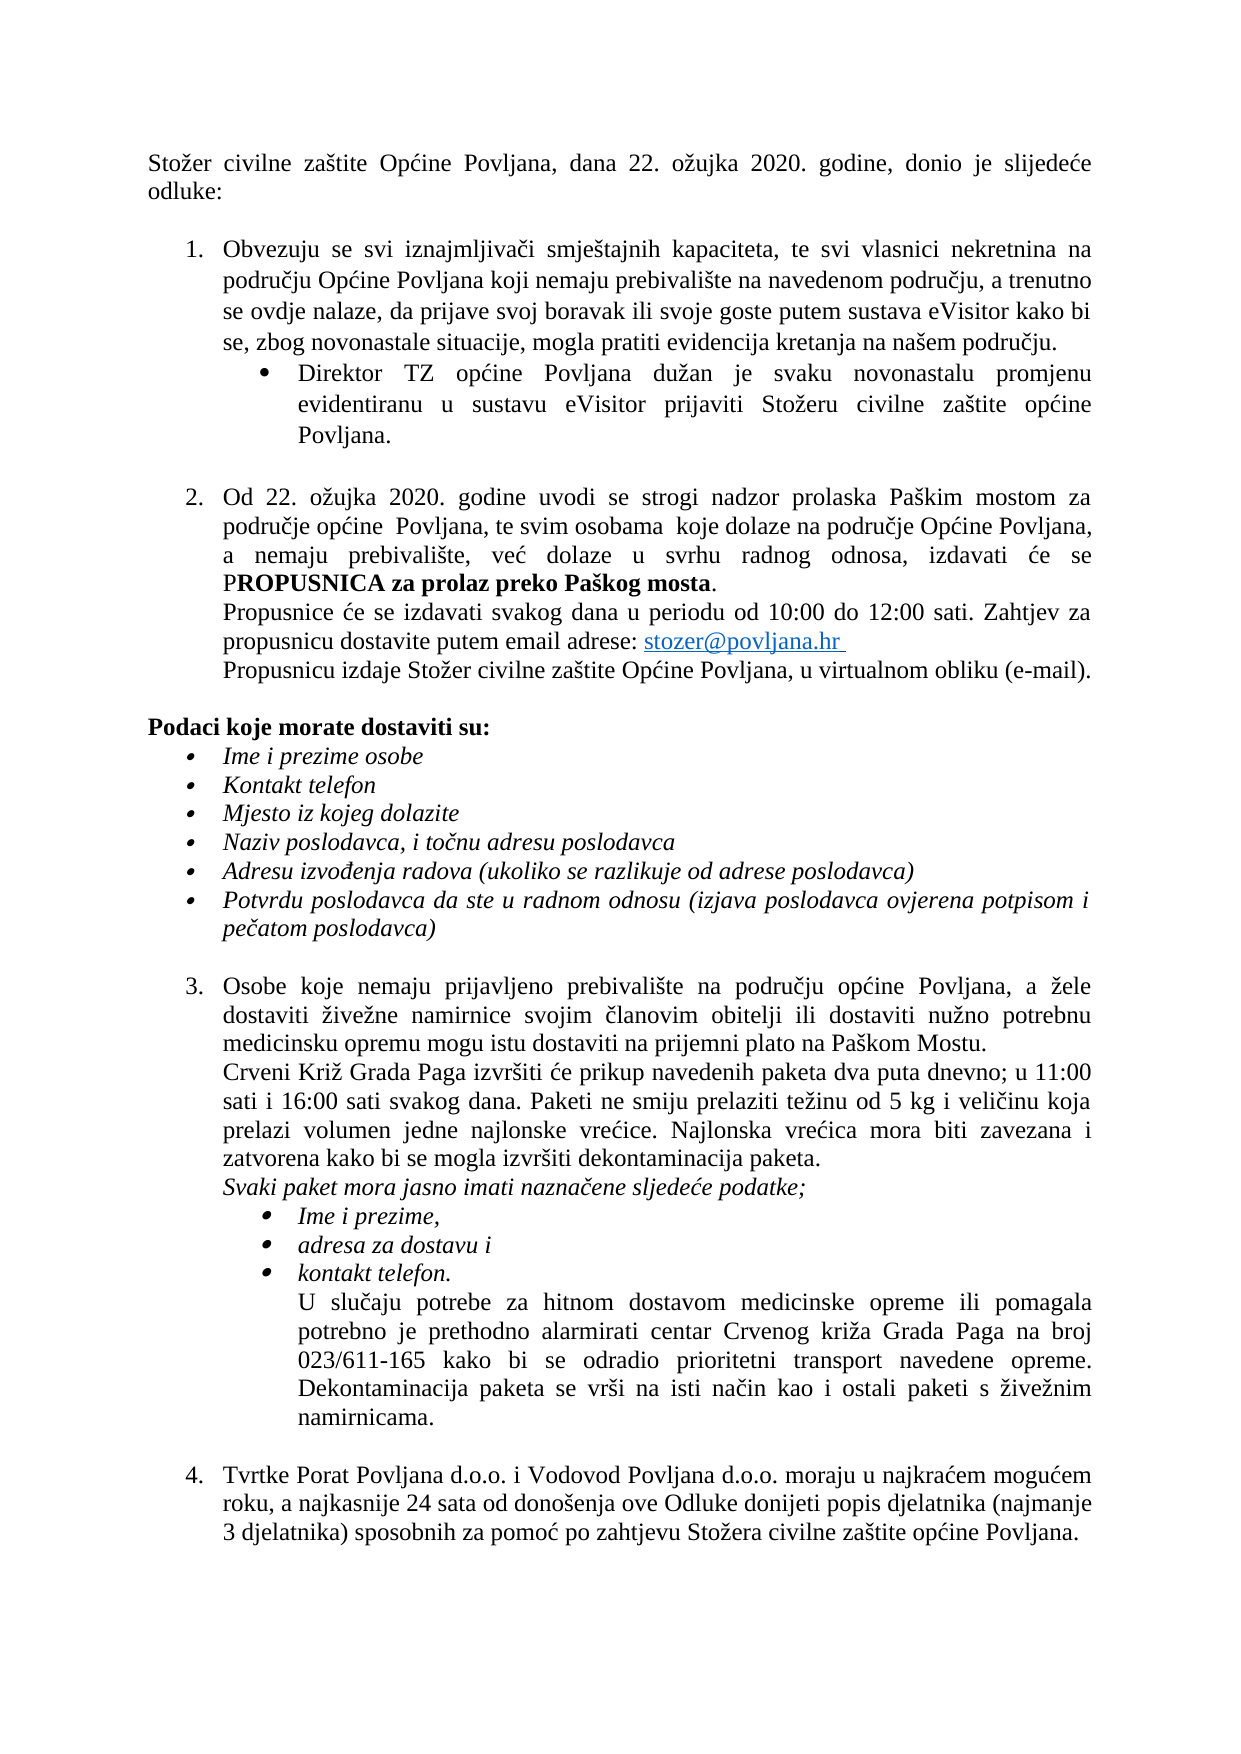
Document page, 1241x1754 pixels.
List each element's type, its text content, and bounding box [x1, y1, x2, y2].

text Podaci koje morate dostaviti su: [148, 712, 1093, 741]
list Propusnicu izdaje Stožer civilne zaštite Općine Povljana, u virtualnom obliku (e-mail). [223, 655, 1093, 683]
list Tvrtke Porat Povljana d.o.o. i Vodovod Povljana d.o.o. moraju u najkraćem mogućem roku, a najkasnije 24 sata od donošenja ove Odluke donijeti popis djelatnika (najmanje 3 djelatnika) sposobnih za pomoć po zahtjevu Stožera civilne zaštite općine Povljana. [185, 1460, 1093, 1546]
list adresa za dostavu i [260, 1230, 1093, 1258]
list Obvezuju se svi iznajmljivači smještajnih kapaciteta, te svi vlasnici nekretnina na području Općine Povljana koji nemaju prebivalište na navedenom području, a trenutno se ovdje nalaze, da prijave svoj boravak ili svoje goste putem sustava eVisitor kako bi se, zbog novonastale situacije, mogla pratiti evidencija kretanja na našem području. [185, 234, 1093, 356]
list Naziv poslodavca, i točnu adresu poslodavca [185, 827, 1093, 856]
list U slučaju potrebe za hitnom dostavom medicinske opreme ili pomagala potrebno je prethodno alarmirati centar Crvenog križa Grada Paga na broj 023/611-165 kako bi se odradio prioritetni transport navedene opreme. Dekontaminacija paketa se vrši na isti način kao i ostali paketi s živežnim namirnicama. [298, 1287, 1093, 1431]
list Potvrdu poslodavca da ste u radnom odnosu (izjava poslodavca ovjerena potpisom i pečatom poslodavca) [185, 885, 1093, 942]
list Osobe koje nemaju prijavljeno prebivalište na području općine Povljana, a žele dostaviti živežne namirnice svojim članovim obitelji ili dostaviti nužno potrebnu medicinsku opremu mogu istu dostaviti na prijemni plato na Paškom Mostu. [185, 971, 1093, 1057]
list Adresu izvođenja radova (ukoliko se razlikuje od adrese poslodavca) [185, 856, 1093, 885]
list Direktor TZ općine Povljana dužan je svaku novonastalu promjenu evidentiranu u sustavu eVisitor prijaviti Stožeru civilne zaštite općine Povljana. [260, 358, 1093, 449]
list Crveni Križ Grada Paga izvršiti će prikup navedenih paketa dva puta dnevno; u 11:00 sati i 16:00 sati svakog dana. Paketi ne smiju prelaziti težinu od 5 kg i veličinu koja prelazi volumen jedne najlonske vrećice. Najlonska vrećica mora biti zavezana i zatvorena kako bi se mogla izvršiti dekontaminacija paketa. [223, 1057, 1093, 1172]
list Ime i prezime, [260, 1201, 1093, 1230]
list Od 22. ožujka 2020. godine uvodi se strogi nadzor prolaska Paškim mostom za područje općine Povljana, te svim osobama koje dolaze na područje Općine Povljana, a nemaju prebivalište, već dolaze u svrhu radnog odnosa, izdavati će se PROPUSNICA za prolaz preko Paškog mosta. [185, 482, 1093, 597]
list Ime i prezime osobe [185, 741, 1093, 770]
list Propusnice će se izdavati svakog dana u periodu od 10:00 do 12:00 sati. Zahtjev za propusnicu dostavite putem email adrese: stozer@povljana.hr [223, 597, 1093, 655]
list Svaki paket mora jasno imati naznačene sljedeće podatke; [223, 1172, 1093, 1201]
list Kontakt telefon [185, 770, 1093, 798]
list kontakt telefon. [260, 1258, 1093, 1287]
text Stožer civilne zaštite Općine Povljana, dana 22. ožujka 2020. godine, donio je slijedeće odluke: [148, 148, 1093, 205]
list Mjesto iz kojeg dolazite [185, 798, 1093, 827]
